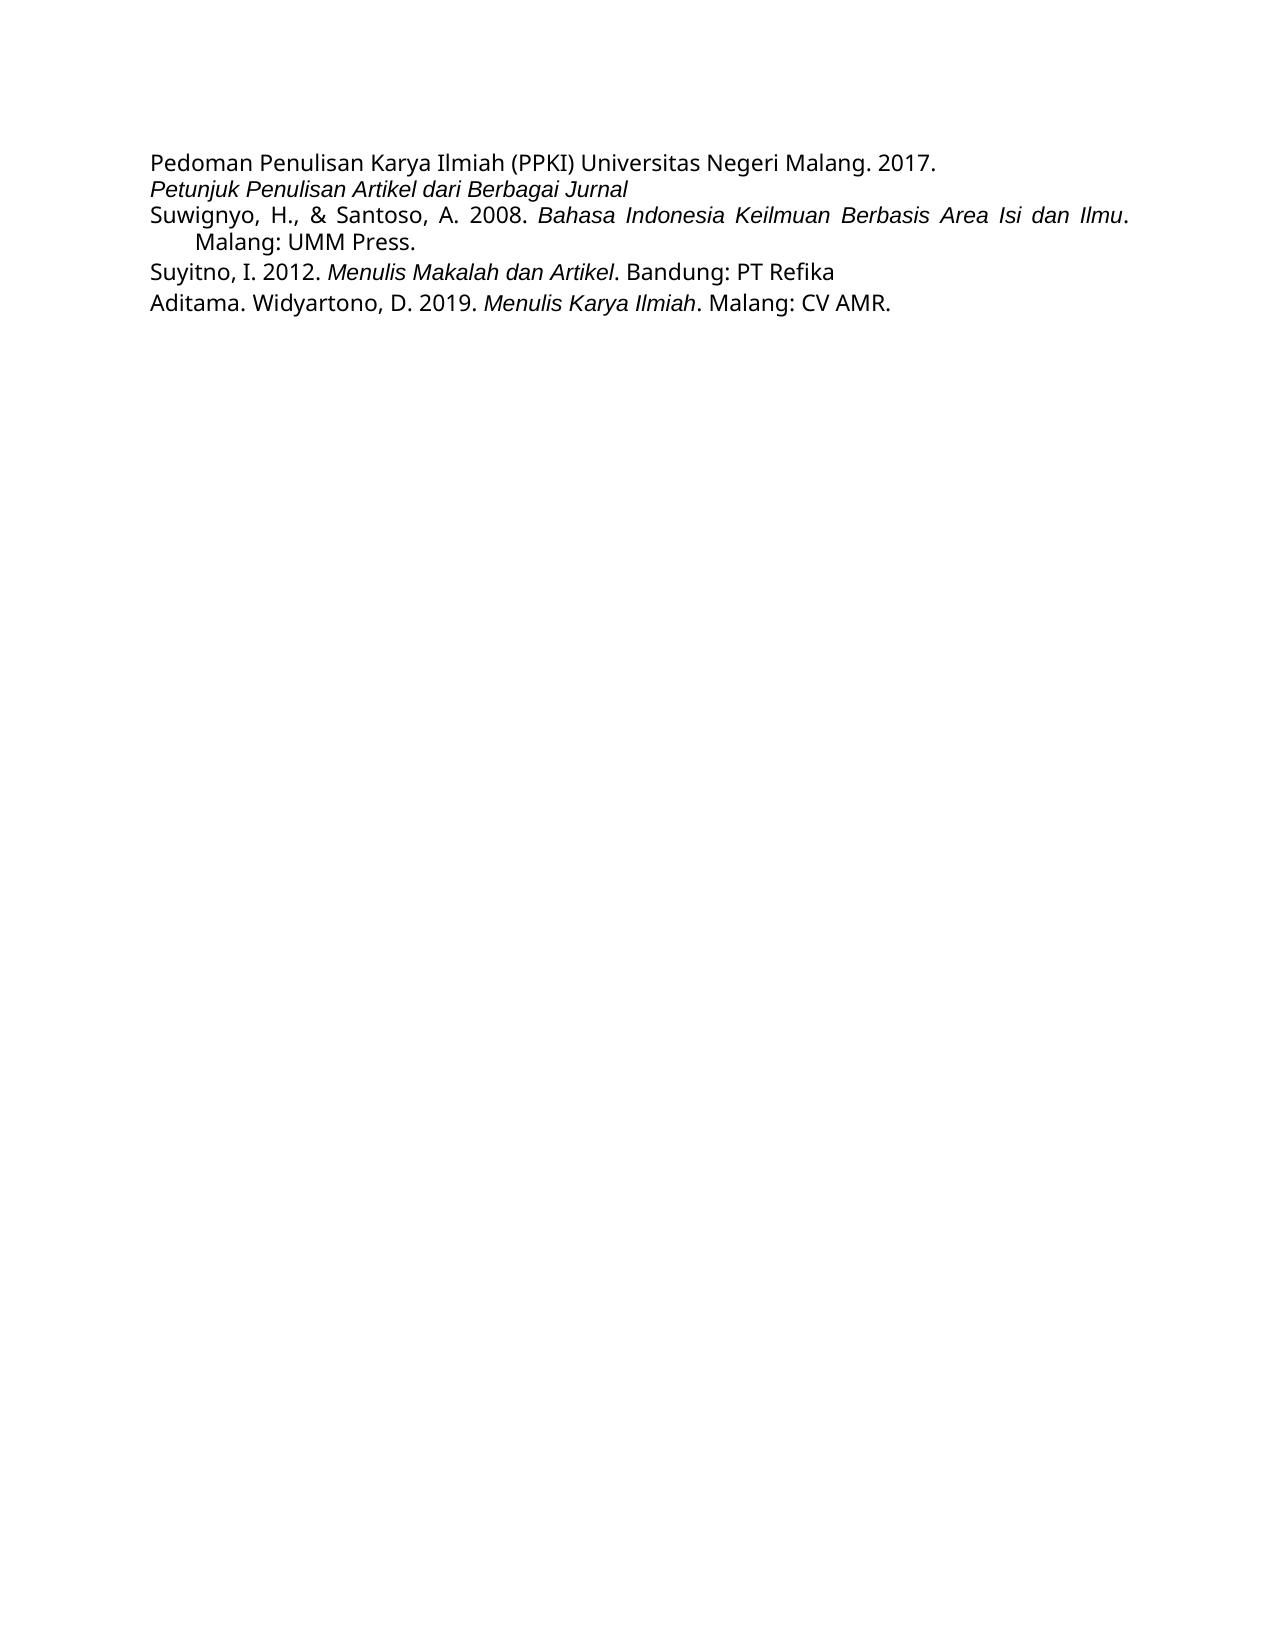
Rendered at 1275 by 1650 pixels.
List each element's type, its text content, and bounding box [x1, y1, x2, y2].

text Pedoman Penulisan Karya Ilmiah (PPKI) Universitas Negeri Malang. 2017. [150, 150, 1139, 176]
text Petunjuk Penulisan Artikel dari Berbagai Jurnal [150, 176, 1139, 203]
text Suwignyo, H., & Santoso, A. 2008. Bahasa Indonesia Keilmuan Berbasis Area Isi dan Ilmu. [150, 203, 1139, 229]
text Suyitno, I. 2012. Menulis Makalah dan Artikel. Bandung: PT Refika Aditama. Widyartono, D. 2019. Menulis Karya Ilmiah. Malang: CV AMR. [150, 256, 925, 318]
text Malang: UMM Press. [194, 229, 1139, 255]
